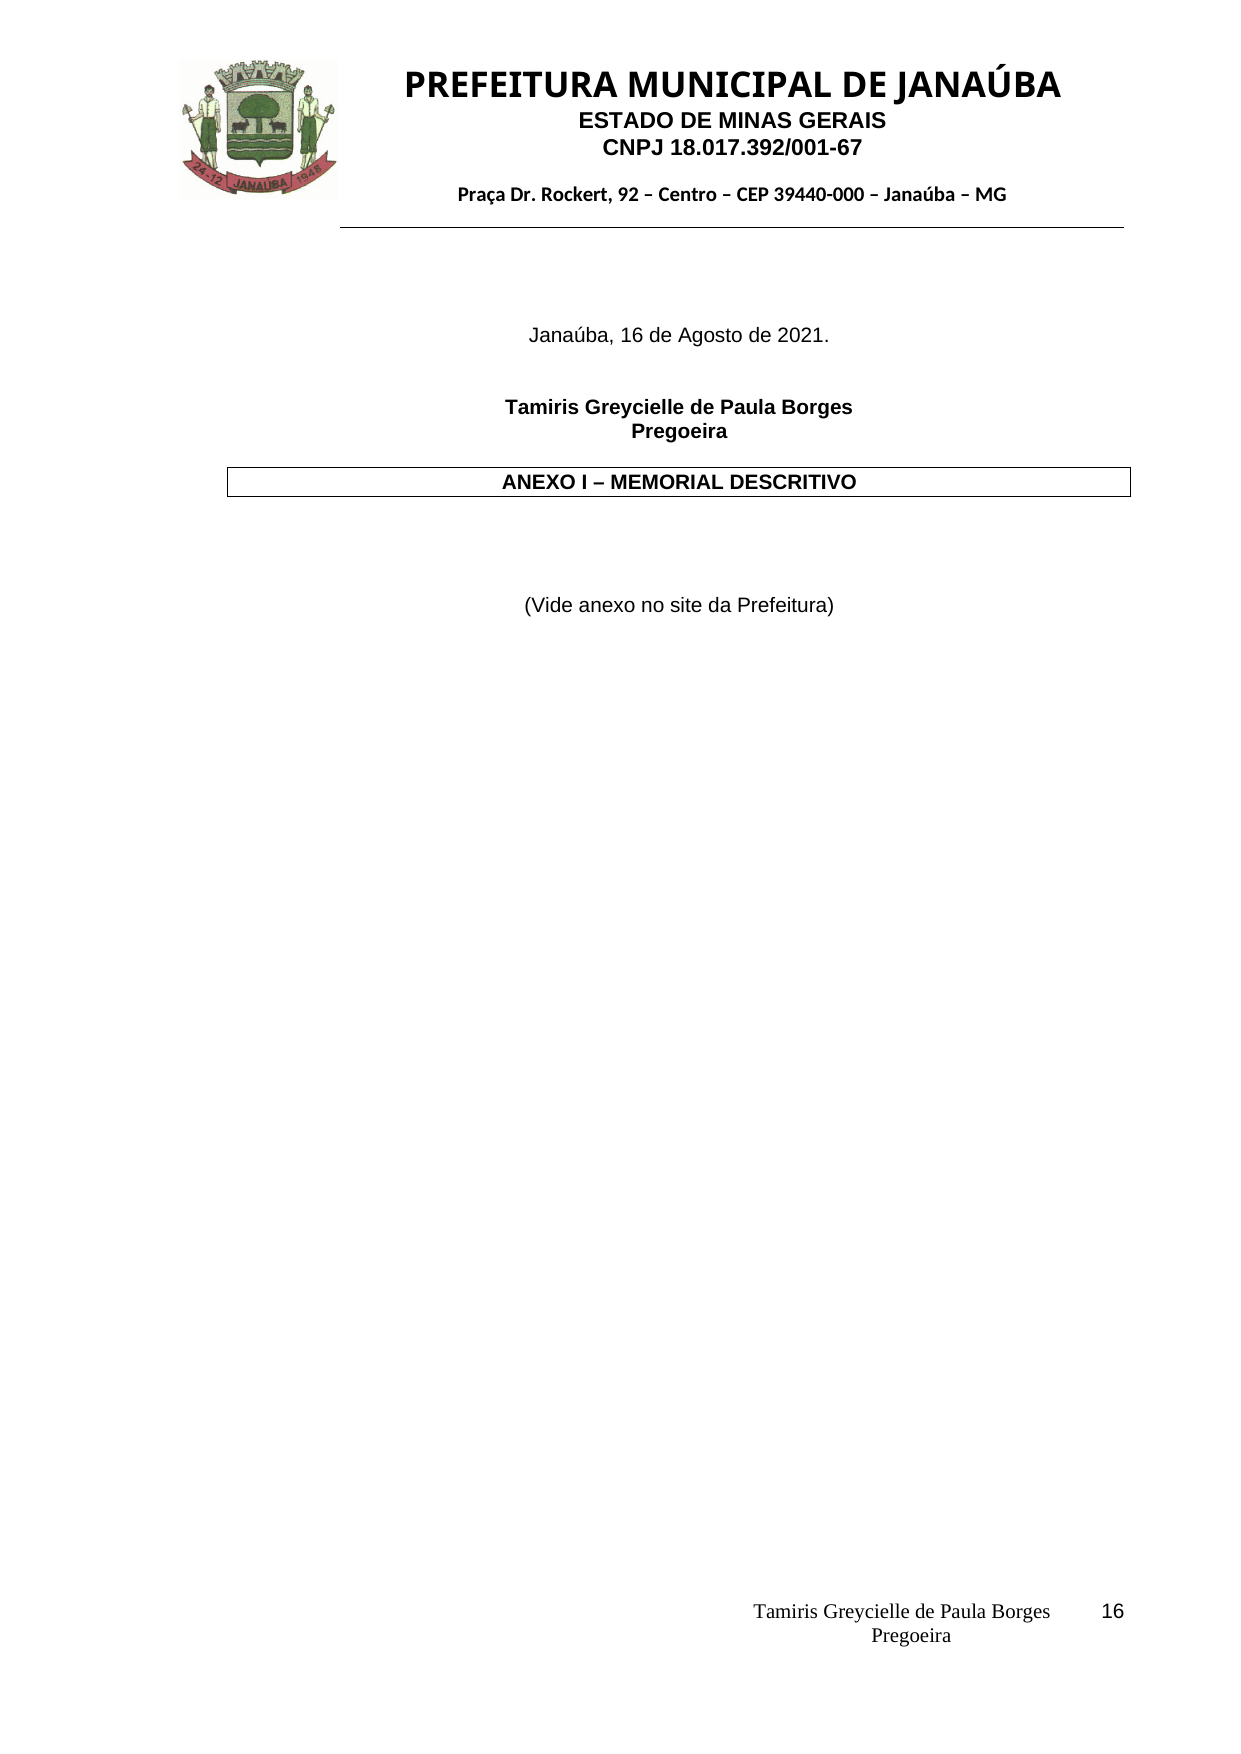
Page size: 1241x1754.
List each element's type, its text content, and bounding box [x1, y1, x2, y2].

text Janaúba, 16 de Agosto de 2021. [236, 323, 1122, 347]
text Pregoeira [236, 419, 1122, 443]
text Tamiris Greycielle de Paula Borges [236, 395, 1122, 419]
text ANEXO I – MEMORIAL DESCRITIVO [228, 468, 1130, 496]
text (Vide anexo no site da Prefeitura) [236, 593, 1122, 617]
picture [179, 59, 339, 199]
